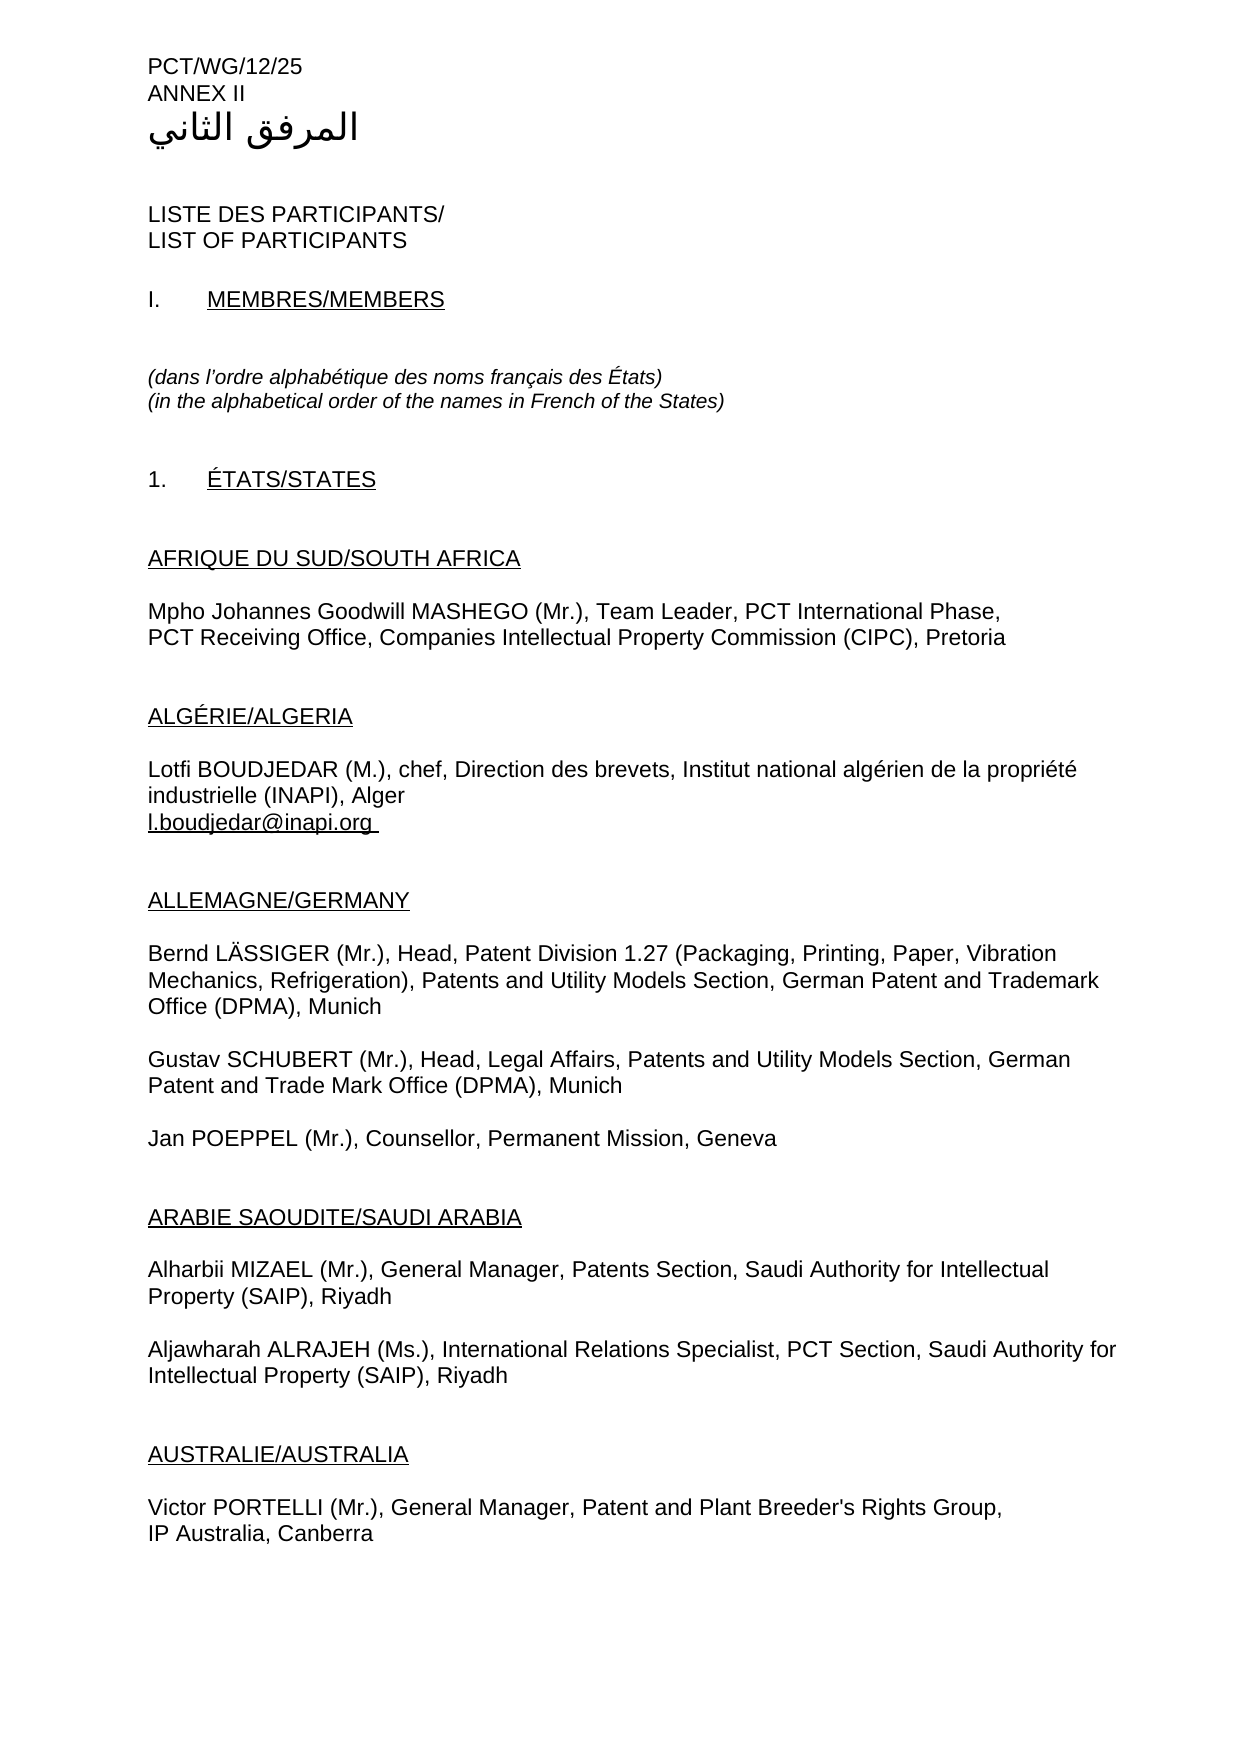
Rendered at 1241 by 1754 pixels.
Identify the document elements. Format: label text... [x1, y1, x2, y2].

text Mpho Johannes Goodwill MASHEGO (Mr.), Team Leader, PCT International Phase, PCT Receiving Office, Companies Intellectual Property Commission (CIPC), Pretoria [148, 598, 1122, 650]
text ALLEMAGNE/GERMANY [148, 887, 1122, 914]
text (in the alphabetical order of the names in French of the States) [148, 389, 1122, 413]
text l.boudjedar@inapi.org [148, 808, 1122, 835]
text (dans l’ordre alphabétique des noms français des États) [148, 365, 1122, 389]
text Office (DPMA), Munich [148, 993, 1122, 1019]
text Liste des participants/ List of Participants [148, 201, 1122, 253]
text IP Australia, Canberra [148, 1520, 1122, 1546]
text Aljawharah ALRAJEH (Ms.), International Relations Specialist, PCT Section, Saudi Authority for Intellectual Property (SAIP), Riyadh [148, 1336, 1122, 1388]
text ARABIE SAOUDITE/SAUDI ARABIA [148, 1204, 1122, 1230]
text Gustav SCHUBERT (Mr.), Head, Legal Affairs, Patents and Utility Models Section, German Patent and Trade Mark Office (DPMA), Munich [148, 1046, 1122, 1098]
text AFRIQUE DU SUD/SOUTH AFRICA [148, 545, 1122, 571]
text Victor PORTELLI (Mr.), General Manager, Patent and Plant Breeder's Rights Group, [148, 1494, 1122, 1520]
text 1. ÉTATS/STATES [148, 466, 1122, 492]
text Lotfi BOUDJEDAR (M.), chef, Direction des brevets, Institut national algérien de la propriété industrielle (INAPI), Alger [148, 756, 1122, 808]
text Jan POEPPEL (Mr.), Counsellor, Permanent Mission, Geneva [148, 1125, 1122, 1151]
text ALGÉRIE/ALGERIA [148, 703, 1122, 729]
text I. MEMBRES/MEMBERS [148, 286, 1122, 312]
text Bernd LÄSSIGER (Mr.), Head, Patent Division 1.27 (Packaging, Printing, Paper, Vibration Mechanics, Refrigeration), Patents and Utility Models Section, German Patent and Trademark [148, 940, 1122, 993]
text Alharbii MIZAEL (Mr.), General Manager, Patents Section, Saudi Authority for Intellectual Property (SAIP), Riyadh [148, 1256, 1122, 1309]
text AUSTRALIE/AUSTRALIA [148, 1441, 1122, 1467]
